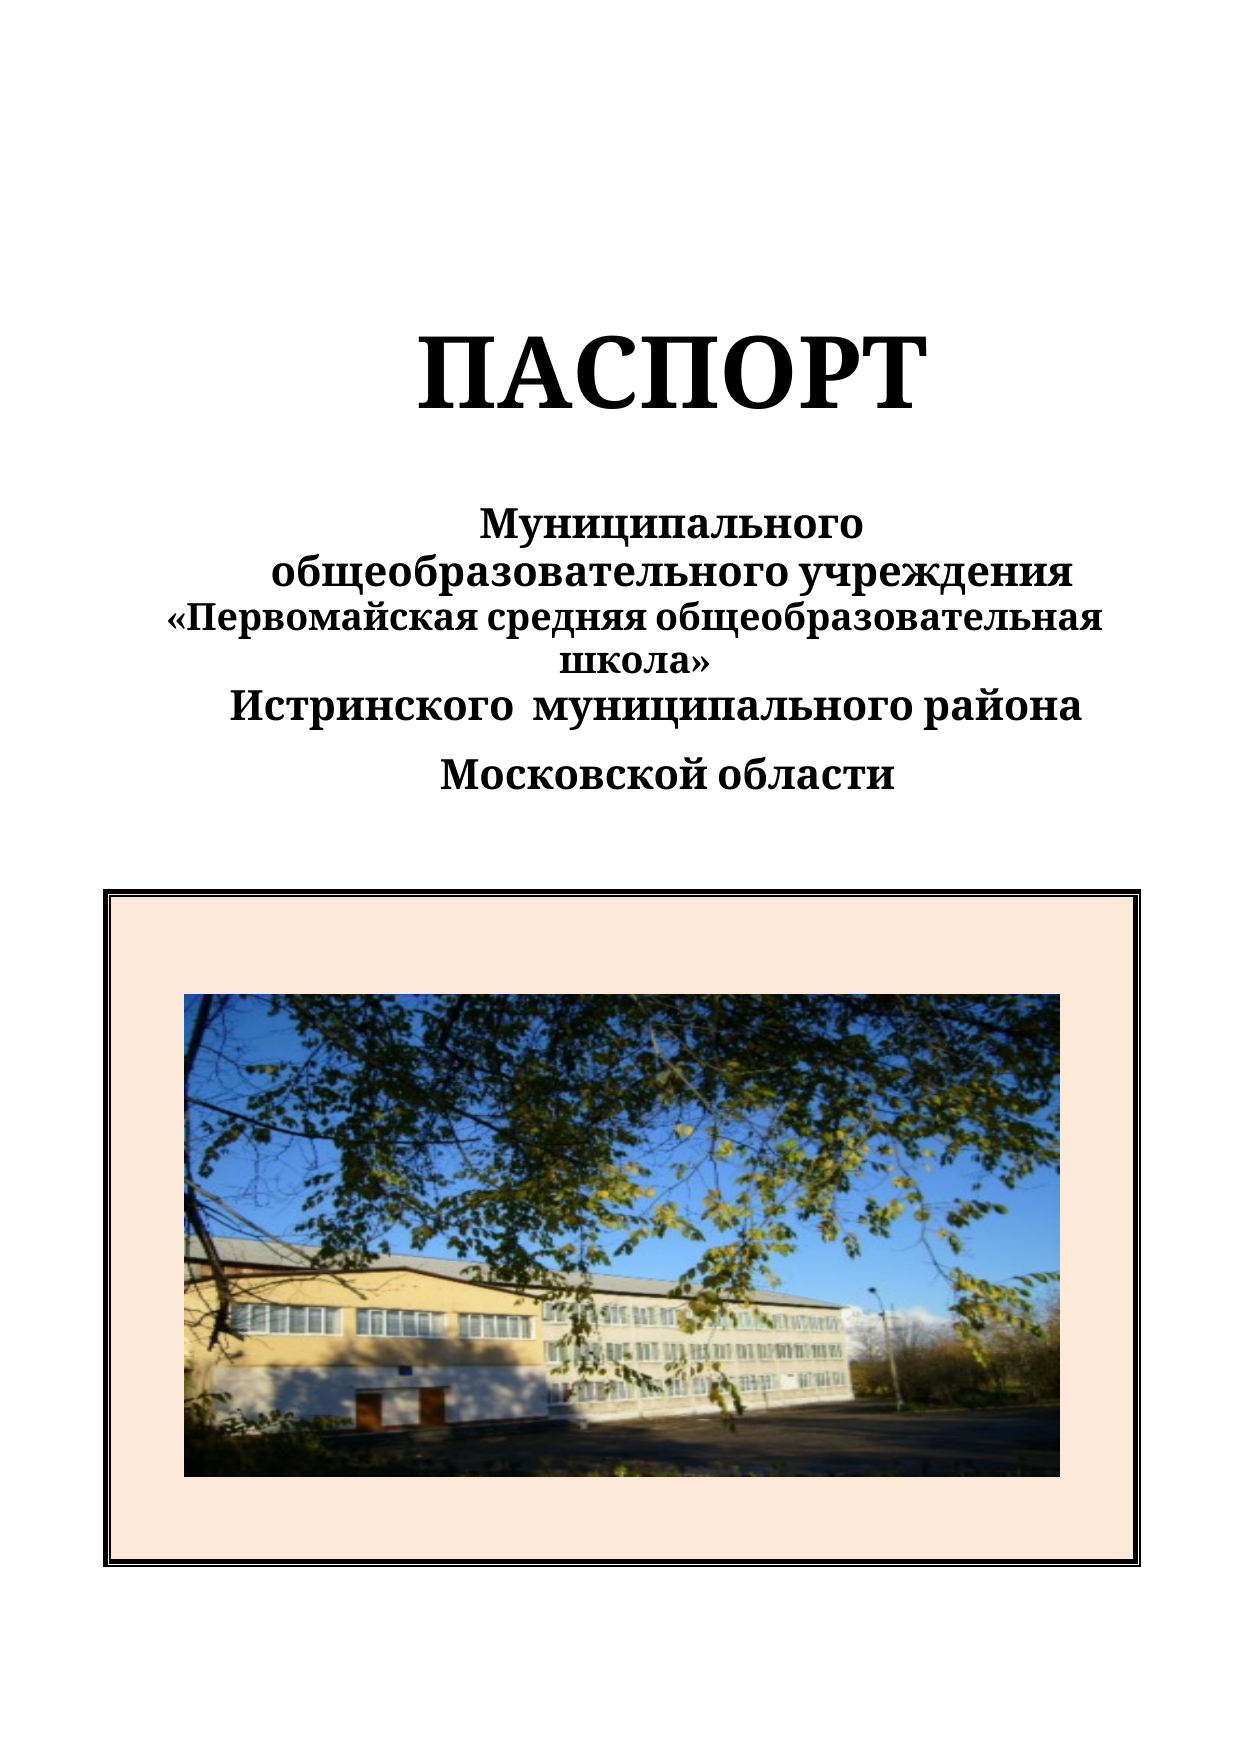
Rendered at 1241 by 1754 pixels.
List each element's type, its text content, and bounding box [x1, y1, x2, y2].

text ПАСПОРТ [118, 319, 1152, 434]
picture [184, 994, 1060, 1477]
text Московской области [118, 752, 1152, 799]
text общеобразовательного учреждения «Первомайская средняя общеобразовательная школа» [118, 549, 1152, 683]
text Муниципального [118, 501, 1152, 549]
table_header [111, 897, 1133, 1559]
text Истринского муниципального района [118, 683, 1152, 731]
